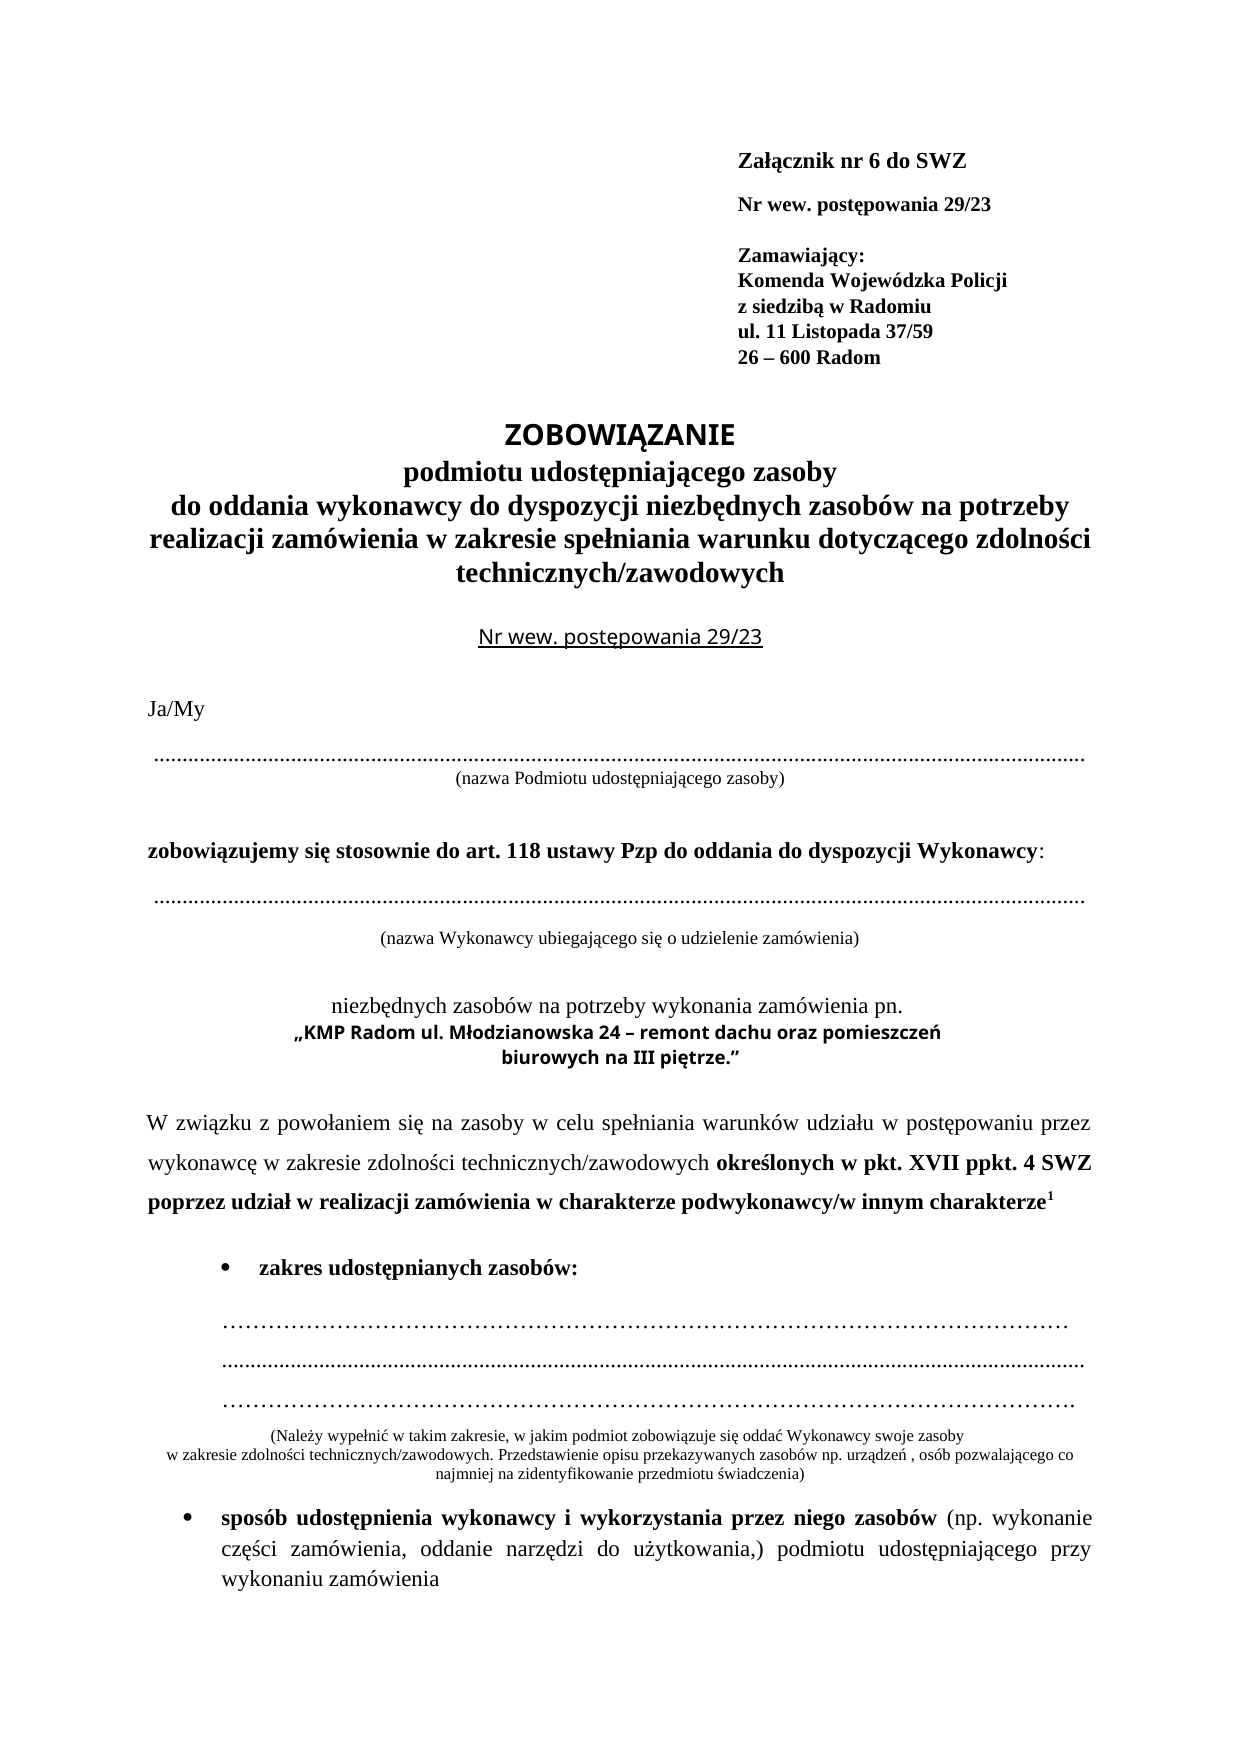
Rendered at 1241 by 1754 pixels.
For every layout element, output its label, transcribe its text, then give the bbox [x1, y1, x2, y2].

text (nazwa Wykonawcy ubiegającego się o udzielenie zamówienia) [148, 927, 1093, 948]
text Nr wew. postępowania 29/23 [738, 192, 1093, 216]
text ………………………………………………………………………………………………… [221, 1307, 1093, 1333]
text niezbędnych zasobów na potrzeby wykonania zamówienia pn. „KMP Radom ul. Młodzianowska 24 – remont dachu oraz pomieszczeń biurowych na III piętrze.” [148, 993, 1093, 1070]
text zobowiązujemy się stosownie do art. 118 ustawy Pzp do oddania do dyspozycji Wykonawcy: [148, 838, 1093, 864]
text Ja/My [148, 695, 1093, 721]
text ................................................................................................................................................................... (nazwa Podmiotu udostępniającego zasoby) [148, 740, 1093, 819]
text Zamawiający: Komenda Wojewódzka Policji z siedzibą w Radomiu ul. 11 Listopada 37/59 26 – 600 Radom [738, 243, 1093, 369]
text W związku z powołaniem się na zasoby w celu spełniania warunków udziału w postępowaniu przez wykonawcę w zakresie zdolności technicznych/zawodowych określonych w pkt. XVII ppkt. 4 SWZ poprzez udział w realizacji zamówienia w charakterze podwykonawcy/w innym charakterze1 [146, 1109, 1093, 1215]
text …………………………………………………………………………………………………. [221, 1386, 1093, 1412]
text ZOBOWIĄZANIE [148, 415, 1093, 454]
text (Należy wypełnić w takim zakresie, w jakim podmiot zobowiązuje się oddać Wykonawcy swoje zasoby w zakresie zdolności technicznych/zawodowych. Przedstawienie opisu przekazywanych zasobów np. urządzeń , osób pozwalającego co najmniej na zidentyfikowanie przedmiotu świadczenia) [146, 1425, 1093, 1483]
text do oddania wykonawcy do dyspozycji niezbędnych zasobów na potrzeby realizacji zamówienia w zakresie spełniania warunku dotyczącego zdolności technicznych/zawodowych [148, 488, 1093, 588]
text ....................................................................................................................................................... [221, 1346, 1093, 1373]
list zakres udostępnianych zasobów: [221, 1254, 1093, 1281]
text Nr wew. postępowania 29/23 [148, 622, 1093, 651]
text ................................................................................................................................................................... [148, 882, 1093, 908]
text podmiotu udostępniającego zasoby [148, 454, 1093, 488]
list Załącznik nr 6 do SWZ [738, 148, 1093, 174]
list sposób udostępnienia wykonawcy i wykorzystania przez niego zasobów (np. wykonanie części zamówienia, oddanie narzędzi do użytkowania,) podmiotu udostępniającego przy wykonaniu zamówienia [184, 1504, 1093, 1591]
